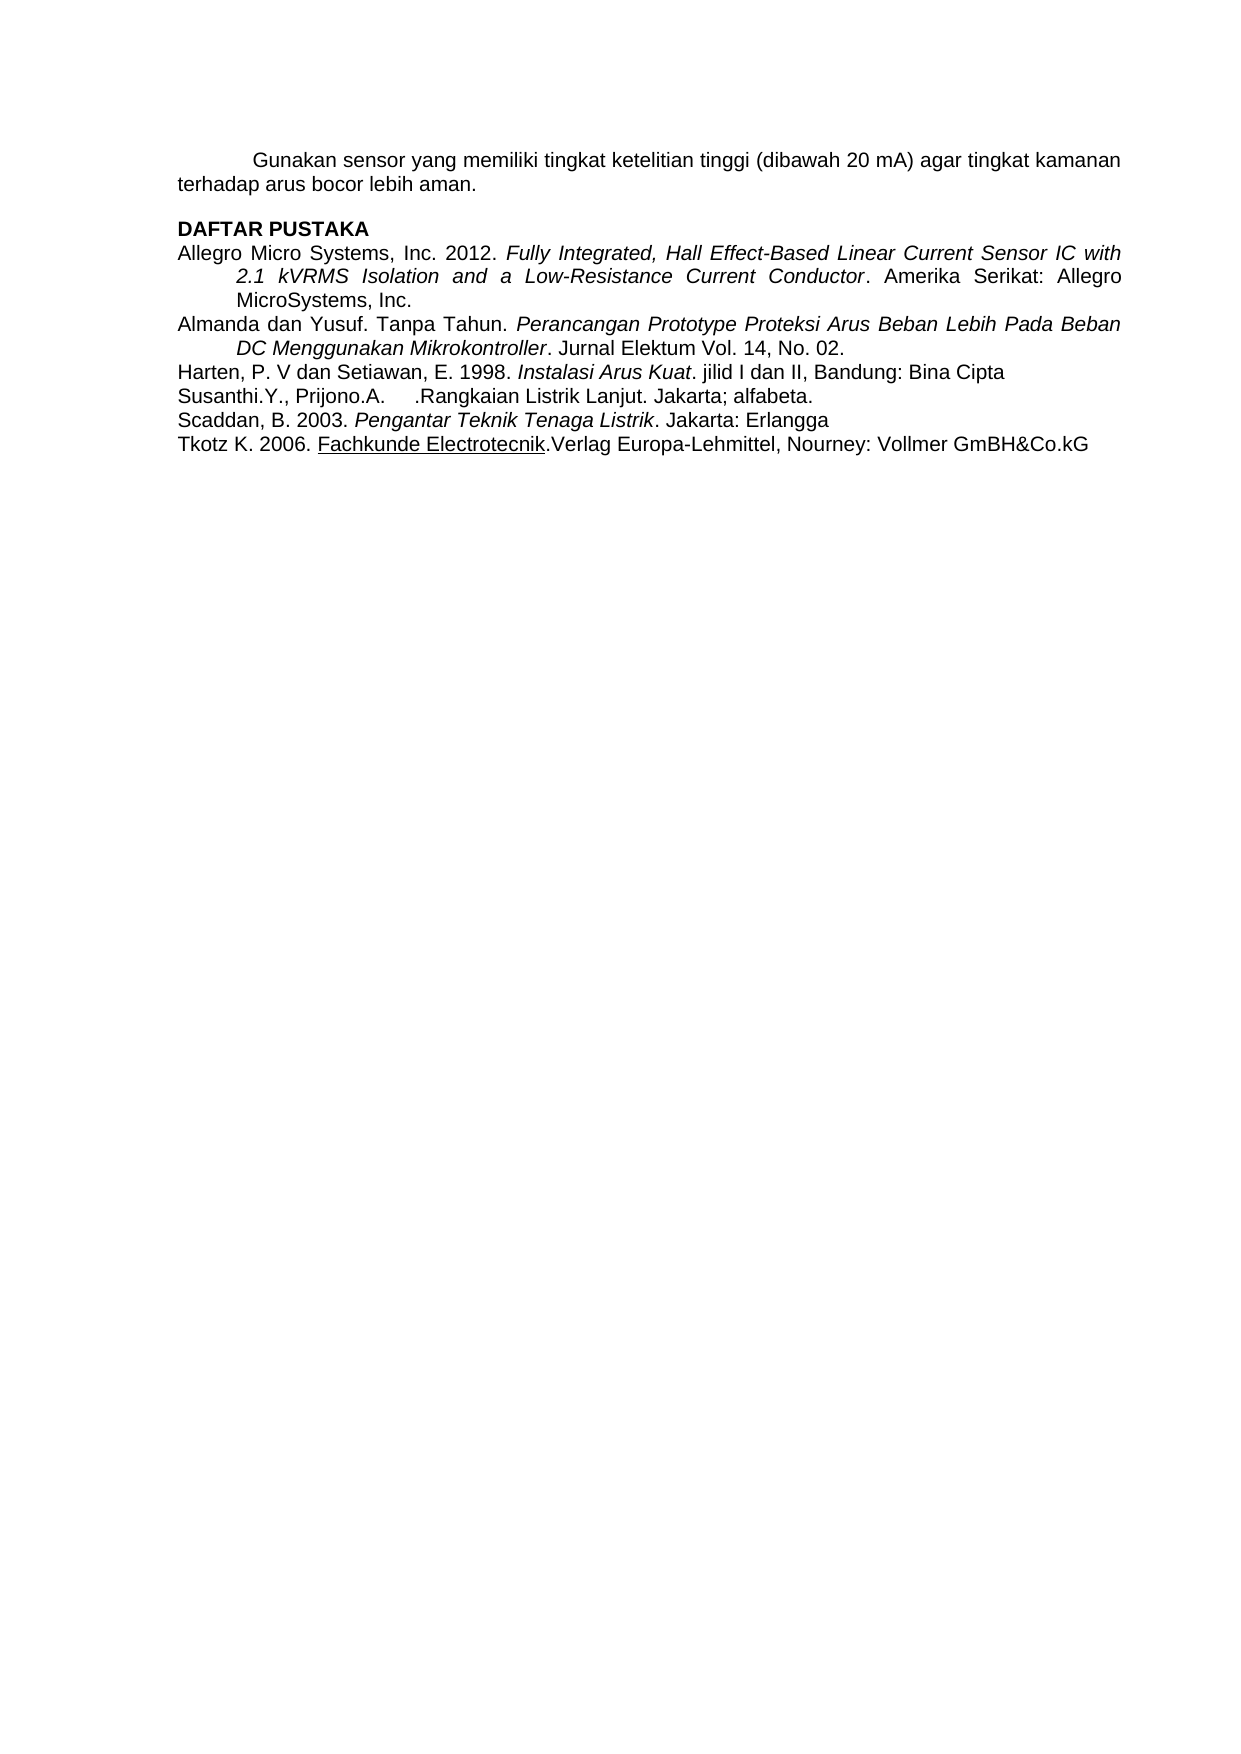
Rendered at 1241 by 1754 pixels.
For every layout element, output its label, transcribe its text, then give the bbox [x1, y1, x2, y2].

text Scaddan, B. 2003. Pengantar Teknik Tenaga Listrik. Jakarta: Erlangga [177, 408, 1122, 432]
text Gunakan sensor yang memiliki tingkat ketelitian tinggi (dibawah 20 mA) agar tingkat kamanan terhadap arus bocor lebih aman. [177, 148, 1122, 196]
text Tkotz K. 2006. Fachkunde Electrotecnik.Verlag Europa-Lehmittel, Nourney: Vollmer GmBH&Co.kG [177, 432, 1122, 456]
list Allegro Micro Systems, Inc. 2012. Fully Integrated, Hall Effect-Based Linear Current Sensor IC with 2.1 kVRMS Isolation and a Low-Resistance Current Conductor. Amerika Serikat: Allegro MicroSystems, Inc. [177, 240, 1122, 312]
list Harten, P. V dan Setiawan, E. 1998. Instalasi Arus Kuat. jilid I dan II, Bandung: Bina Cipta [177, 360, 1122, 384]
list Almanda dan Yusuf. Tanpa Tahun. Perancangan Prototype Proteksi Arus Beban Lebih Pada Beban DC Menggunakan Mikrokontroller. Jurnal Elektum Vol. 14, No. 02. [177, 312, 1122, 360]
list Susanthi.Y., Prijono.A. .Rangkaian Listrik Lanjut. Jakarta; alfabeta. [177, 384, 1122, 408]
text DAFTAR PUSTAKA [177, 216, 1122, 240]
